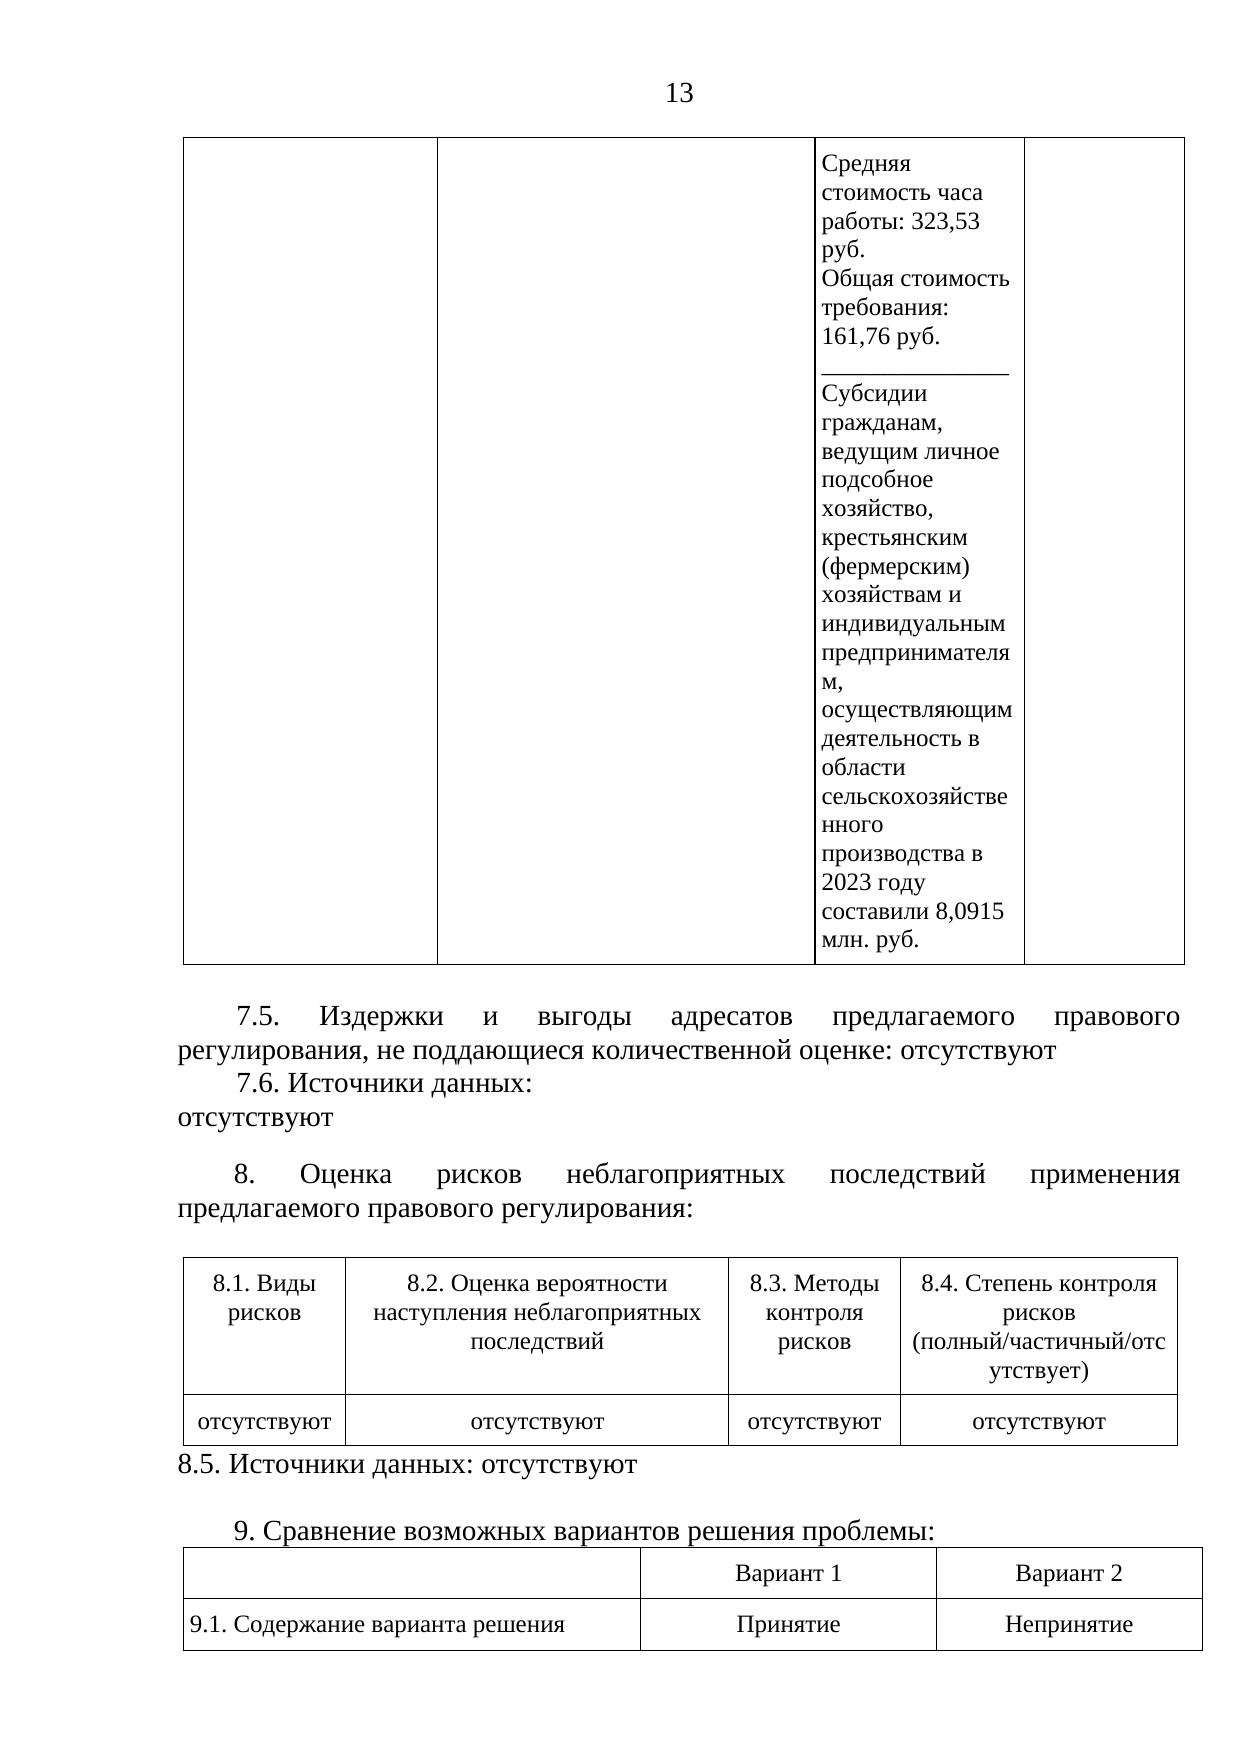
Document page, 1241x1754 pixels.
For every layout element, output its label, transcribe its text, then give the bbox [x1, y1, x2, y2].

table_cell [438, 138, 814, 964]
table_cell отсутствуют [901, 1395, 1177, 1445]
table_header Вариант 1 [641, 1548, 936, 1598]
text 7.5. Издержки и выгоды адресатов предлагаемого правового регулирования, не поддающиеся количественной оценке: отсутствуют [177, 998, 1181, 1066]
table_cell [184, 1599, 640, 1649]
table_header 8.2. Оценка вероятности наступления неблагоприятных последствий [346, 1258, 728, 1394]
text 7.6. Источники данных: [177, 1066, 1181, 1099]
table_header 8.4. Степень контроля рисков (полный/частичный/отсутствует) [901, 1258, 1177, 1394]
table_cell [1025, 138, 1184, 964]
text 8. Оценка рисков неблагоприятных последствий применения предлагаемого правового регулирования: [177, 1156, 1181, 1223]
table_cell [641, 1599, 936, 1649]
table_header 8.1. Виды рисков [184, 1258, 345, 1394]
table_cell отсутствуют [729, 1395, 900, 1445]
table_header [184, 1548, 640, 1598]
text 9. Сравнение возможных вариантов решения проблемы: [177, 1513, 1181, 1547]
table_cell отсутствуют [346, 1395, 728, 1445]
table_cell отсутствуют [184, 1395, 345, 1445]
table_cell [937, 1599, 1202, 1649]
table_header 8.3. Методы контроля рисков [729, 1258, 900, 1394]
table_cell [184, 138, 437, 964]
table_header Вариант 2 [937, 1548, 1202, 1598]
text 8.5. Источники данных: отсутствуют [177, 1446, 1181, 1480]
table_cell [816, 138, 1024, 964]
text отсутствуют [177, 1099, 1181, 1133]
